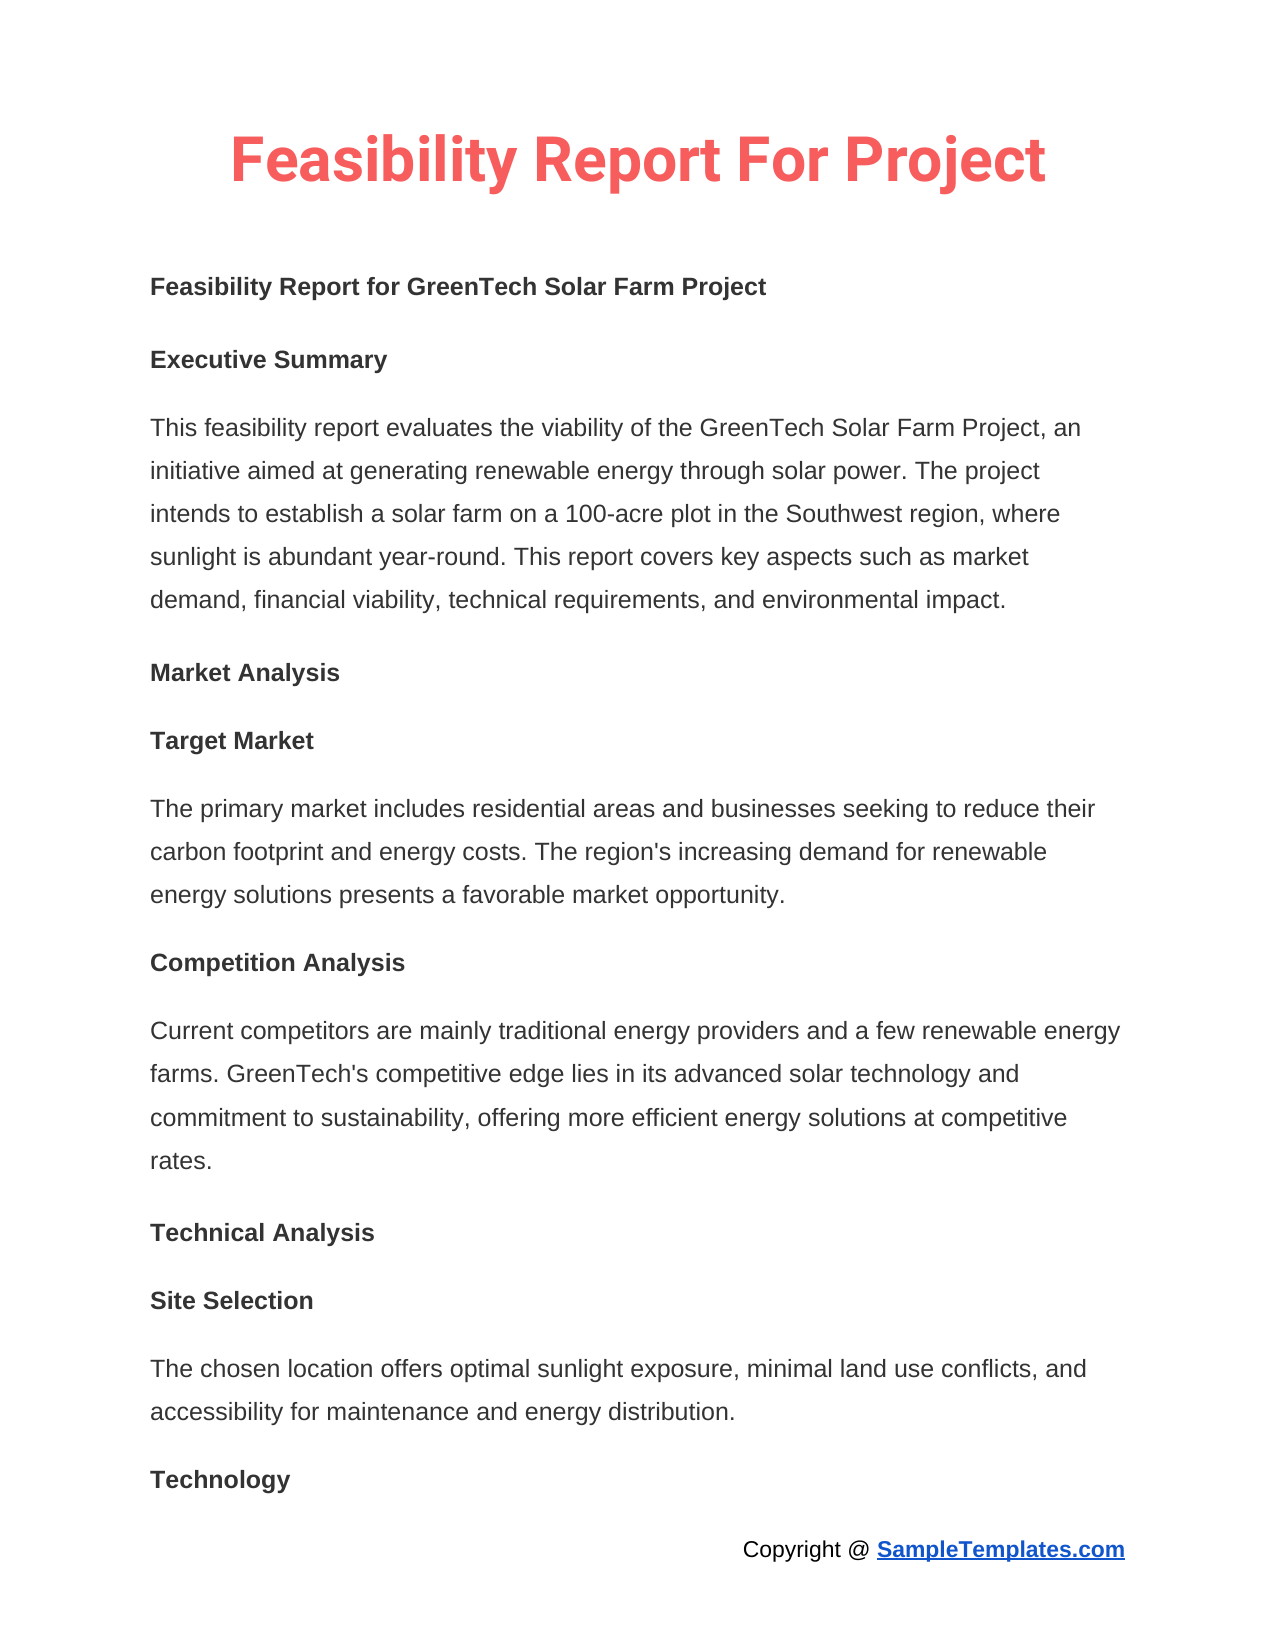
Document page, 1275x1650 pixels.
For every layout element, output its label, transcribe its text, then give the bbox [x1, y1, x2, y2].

subtitle Target Market [150, 726, 1125, 754]
subtitle Competition Analysis [150, 948, 1125, 977]
text The primary market includes residential areas and businesses seeking to reduce their carbon footprint and energy costs. The region's increasing demand for renewable energy solutions presents a favorable market opportunity. [150, 794, 1125, 909]
subtitle Executive Summary [150, 345, 1125, 373]
subtitle Technical Analysis [150, 1218, 1125, 1247]
text Current competitors are mainly traditional energy providers and a few renewable energy farms. GreenTech's competitive edge lies in its advanced solar technology and commitment to sustainability, offering more efficient energy solutions at competitive rates. [150, 1016, 1125, 1174]
subtitle Site Selection [150, 1286, 1125, 1315]
subtitle Market Analysis [150, 658, 1125, 686]
subtitle Feasibility Report for GreenTech Solar Farm Project [150, 272, 1125, 301]
subtitle Technology [150, 1466, 1125, 1494]
title Feasibility Report For Project [150, 123, 1128, 196]
text This feasibility report evaluates the viability of the GreenTech Solar Farm Project, an initiative aimed at generating renewable energy through solar power. The project intends to establish a solar farm on a 100-acre plot in the Southwest region, where sunlight is abundant year-round. This report covers key aspects such as market demand, financial viability, technical requirements, and environmental impact. [150, 413, 1125, 614]
text The chosen location offers optimal sunlight exposure, minimal land use conflicts, and accessibility for maintenance and energy distribution. [150, 1354, 1125, 1426]
